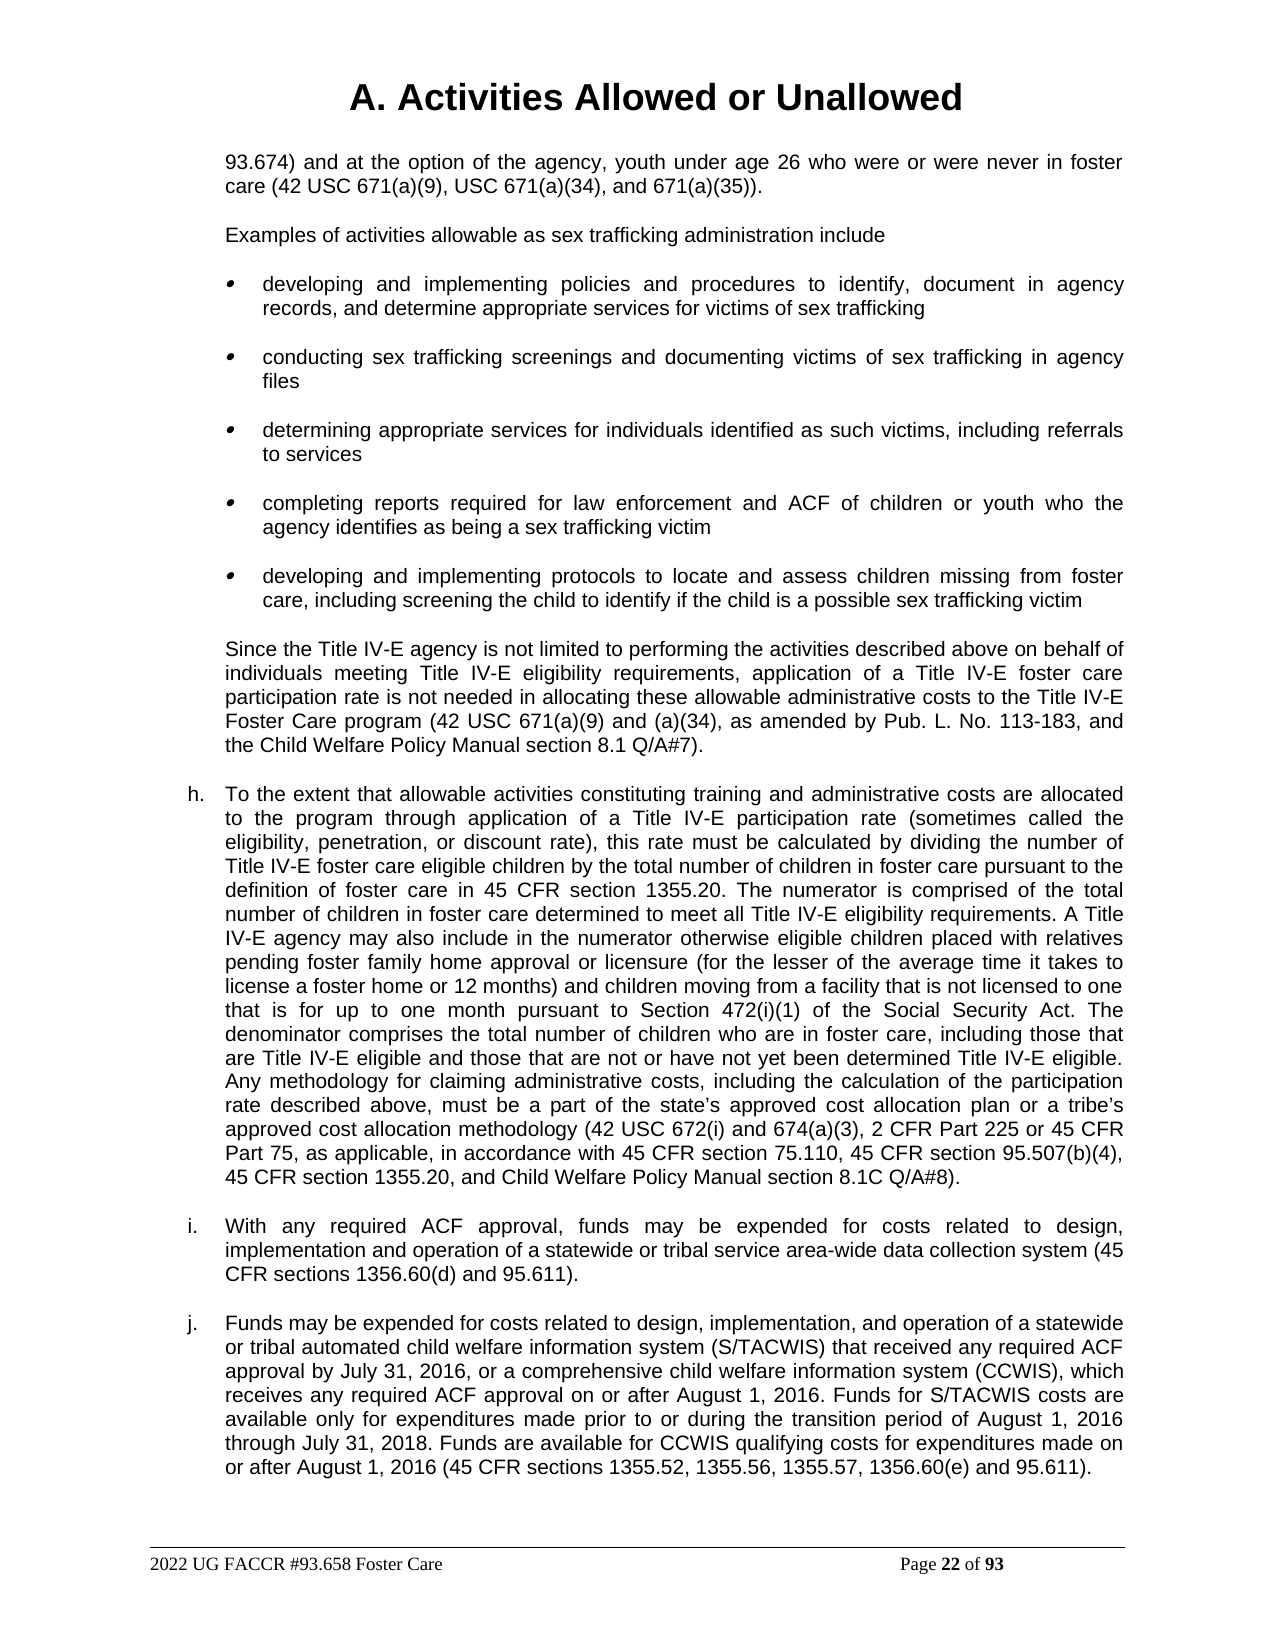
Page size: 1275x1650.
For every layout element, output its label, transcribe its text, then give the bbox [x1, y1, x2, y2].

list developing and implementing policies and procedures to identify, document in agency records, and determine appropriate services for victims of sex trafficking [225, 272, 1125, 320]
list developing and implementing protocols to locate and assess children missing from foster care, including screening the child to identify if the child is a possible sex trafficking victim [225, 564, 1125, 612]
list completing reports required for law enforcement and ACF of children or youth who the agency identifies as being a sex trafficking victim [225, 491, 1125, 539]
list Funds may be expended for costs related to design, implementation, and operation of a statewide or tribal automated child welfare information system (S/TACWIS) that received any required ACF approval by July 31, 2016, or a comprehensive child welfare information system (CCWIS), which receives any required ACF approval on or after August 1, 2016. Funds for S/TACWIS costs are available only for expenditures made prior to or during the transition period of August 1, 2016 through July 31, 2018. Funds are available for CCWIS qualifying costs for expenditures made on or after August 1, 2016 (45 CFR sections 1355.52, 1355.56, 1355.57, 1356.60(e) and 95.611). [187, 1311, 1125, 1479]
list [187, 150, 1125, 198]
text Since the Title IV-E agency is not limited to performing the activities described above on behalf of individuals meeting Title IV-E eligibility requirements, application of a Title IV-E foster care participation rate is not needed in allocating these allowable administrative costs to the Title IV-E Foster Care program (42 USC 671(a)(9) and (a)(34), as amended by Pub. L. No. 113-183, and the Child Welfare Policy Manual section 8.1 Q/A#7). [225, 637, 1125, 757]
list Examples of activities allowable as sex trafficking administration include [225, 223, 1125, 247]
list determining appropriate services for individuals identified as such victims, including referrals to services [225, 418, 1125, 466]
list To the extent that allowable activities constituting training and administrative costs are allocated to the program through application of a Title IV-E participation rate (sometimes called the eligibility, penetration, or discount rate), this rate must be calculated by dividing the number of Title IV-E foster care eligible children by the total number of children in foster care pursuant to the definition of foster care in 45 CFR section 1355.20. The numerator is comprised of the total number of children in foster care determined to meet all Title IV-E eligibility requirements. A Title IV-E agency may also include in the numerator otherwise eligible children placed with relatives pending foster family home approval or licensure (for the lesser of the average time it takes to license a foster home or 12 months) and children moving from a facility that is not licensed to one that is for up to one month pursuant to Section 472(i)(1) of the Social Security Act. The denominator comprises the total number of children who are in foster care, including those that are Title IV-E eligible and those that are not or have not yet been determined Title IV-E eligible. Any methodology for claiming administrative costs, including the calculation of the participation rate described above, must be a part of the state’s approved cost allocation plan or a tribe’s approved cost allocation methodology (42 USC 672(i) and 674(a)(3), 2 CFR Part 225 or 45 CFR Part 75, as applicable, in accordance with 45 CFR section 75.110, 45 CFR section 95.507(b)(4), 45 CFR section 1355.20, and Child Welfare Policy Manual section 8.1C Q/A#8). [187, 782, 1125, 1189]
list With any required ACF approval, funds may be expended for costs related to design, implementation and operation of a statewide or tribal service area-wide data collection system (45 CFR sections 1356.60(d) and 95.611). [187, 1214, 1125, 1286]
list conducting sex trafficking screenings and documenting victims of sex trafficking in agency files [225, 345, 1125, 393]
